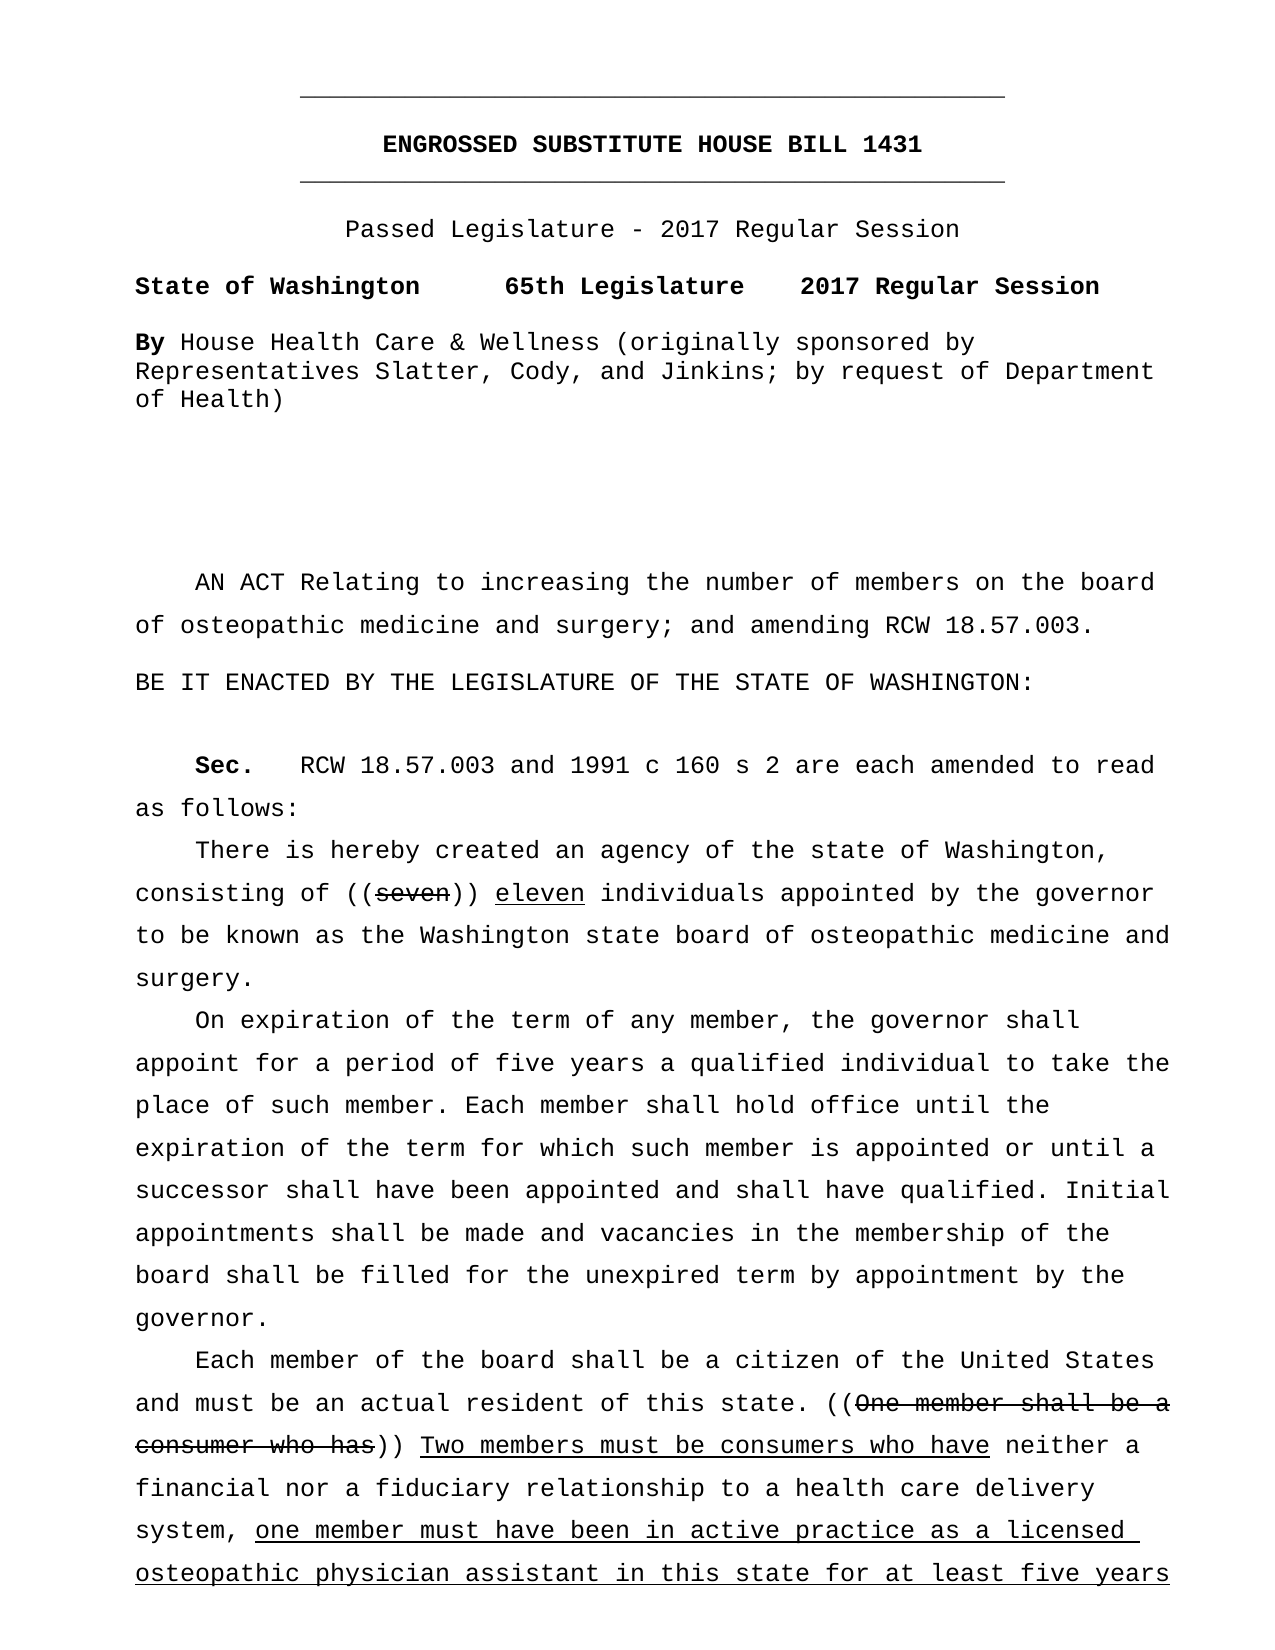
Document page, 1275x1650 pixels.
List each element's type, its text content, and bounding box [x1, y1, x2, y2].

text BE IT ENACTED BY THE LEGISLATURE OF THE STATE OF WASHINGTON: [135, 670, 1170, 698]
text _______________________________________________ [135, 75, 1170, 103]
text By House Health Care & Wellness (originally sponsored by Representatives Slatter, Cody, and Jinkins; by request of Department of Health) [135, 330, 1170, 415]
text On expiration of the term of any member, the governor shall appoint for a period of five years a qualified individual to take the place of such member. Each member shall hold office until the expiration of the term for which such member is appointed or until a successor shall have been appointed and shall have qualified. Initial appointments shall be made and vacancies in the membership of the board shall be filled for the unexpired term by appointment by the governor. [135, 995, 1170, 1335]
text Passed Legislature - 2017 Regular Session [135, 217, 1170, 245]
text There is hereby created an agency of the state of Washington, consisting of ((seven)) eleven individuals appointed by the governor to be known as the Washington state board of osteopathic medicine and surgery. [135, 825, 1170, 995]
text State of Washington 65th Legislature 2017 Regular Session [135, 273, 1170, 302]
text ENGROSSED SUBSTITUTE HOUSE BILL 1431 [135, 132, 1170, 160]
text _______________________________________________ [135, 160, 1170, 188]
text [135, 1335, 1170, 1584]
text AN ACT Relating to increasing the number of members on the board of osteopathic medicine and surgery; and amending RCW 18.57.003. [135, 557, 1170, 642]
text Sec. RCW 18.57.003 and 1991 c 160 s 2 are each amended to read as follows: [135, 740, 1170, 825]
